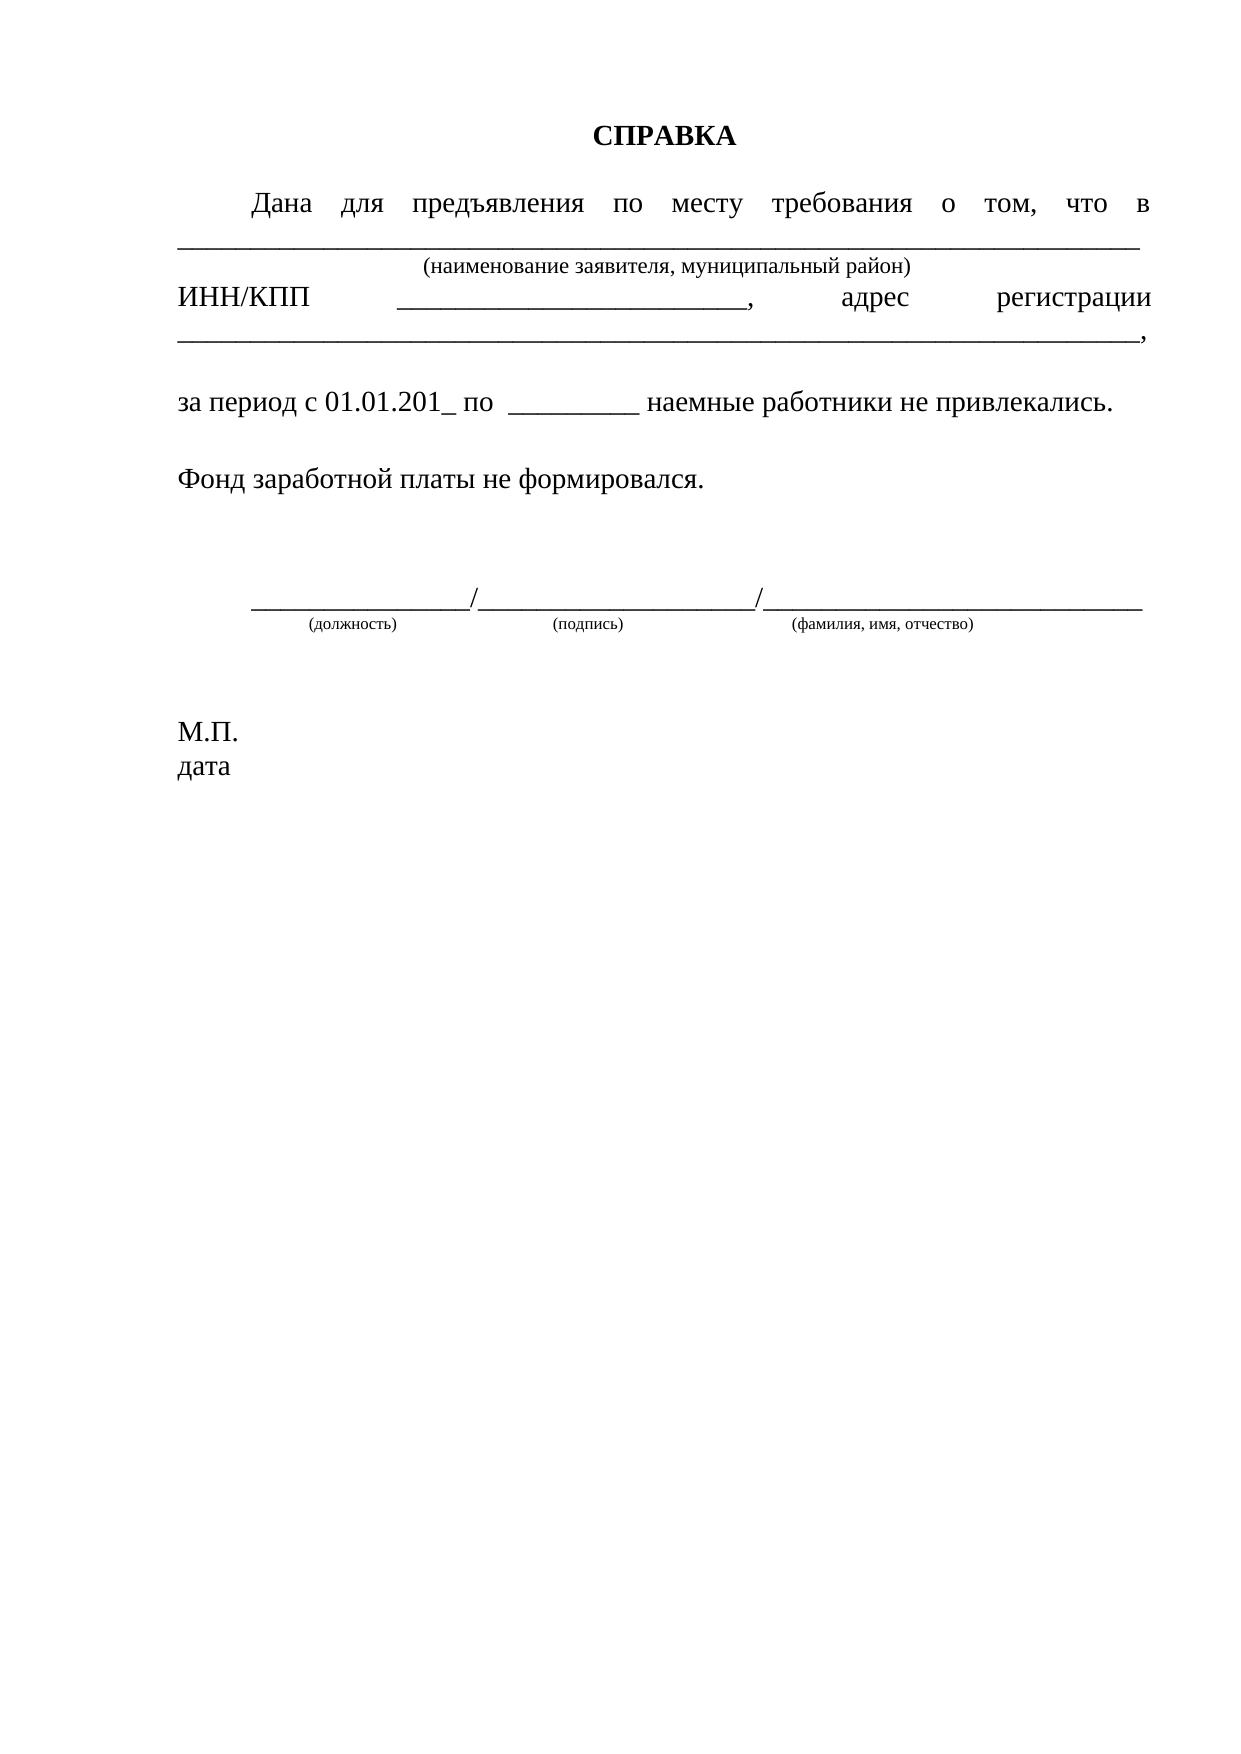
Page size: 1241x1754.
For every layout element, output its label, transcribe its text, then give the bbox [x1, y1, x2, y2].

text ИНН/КПП ________________________, адрес регистрации __________________________________________________________________, [177, 279, 1152, 346]
text Фонд заработной платы не формировался. [177, 461, 1152, 495]
text (должность) (подпись) (фамилия, имя, отчество) [177, 614, 1152, 647]
text Дана для предъявления по месту требования о том, что в __________________________________________________________________ [177, 185, 1152, 252]
text дата [177, 748, 1152, 781]
text (наименование заявителя, муниципальный район) [177, 252, 1152, 279]
text _______________/___________________/__________________________ [177, 580, 1152, 614]
text М.П. [177, 714, 1152, 748]
text СПРАВКА [177, 118, 1152, 152]
text за период с 01.01.201_ по _________ наемные работники не привлекались. [177, 384, 1152, 418]
